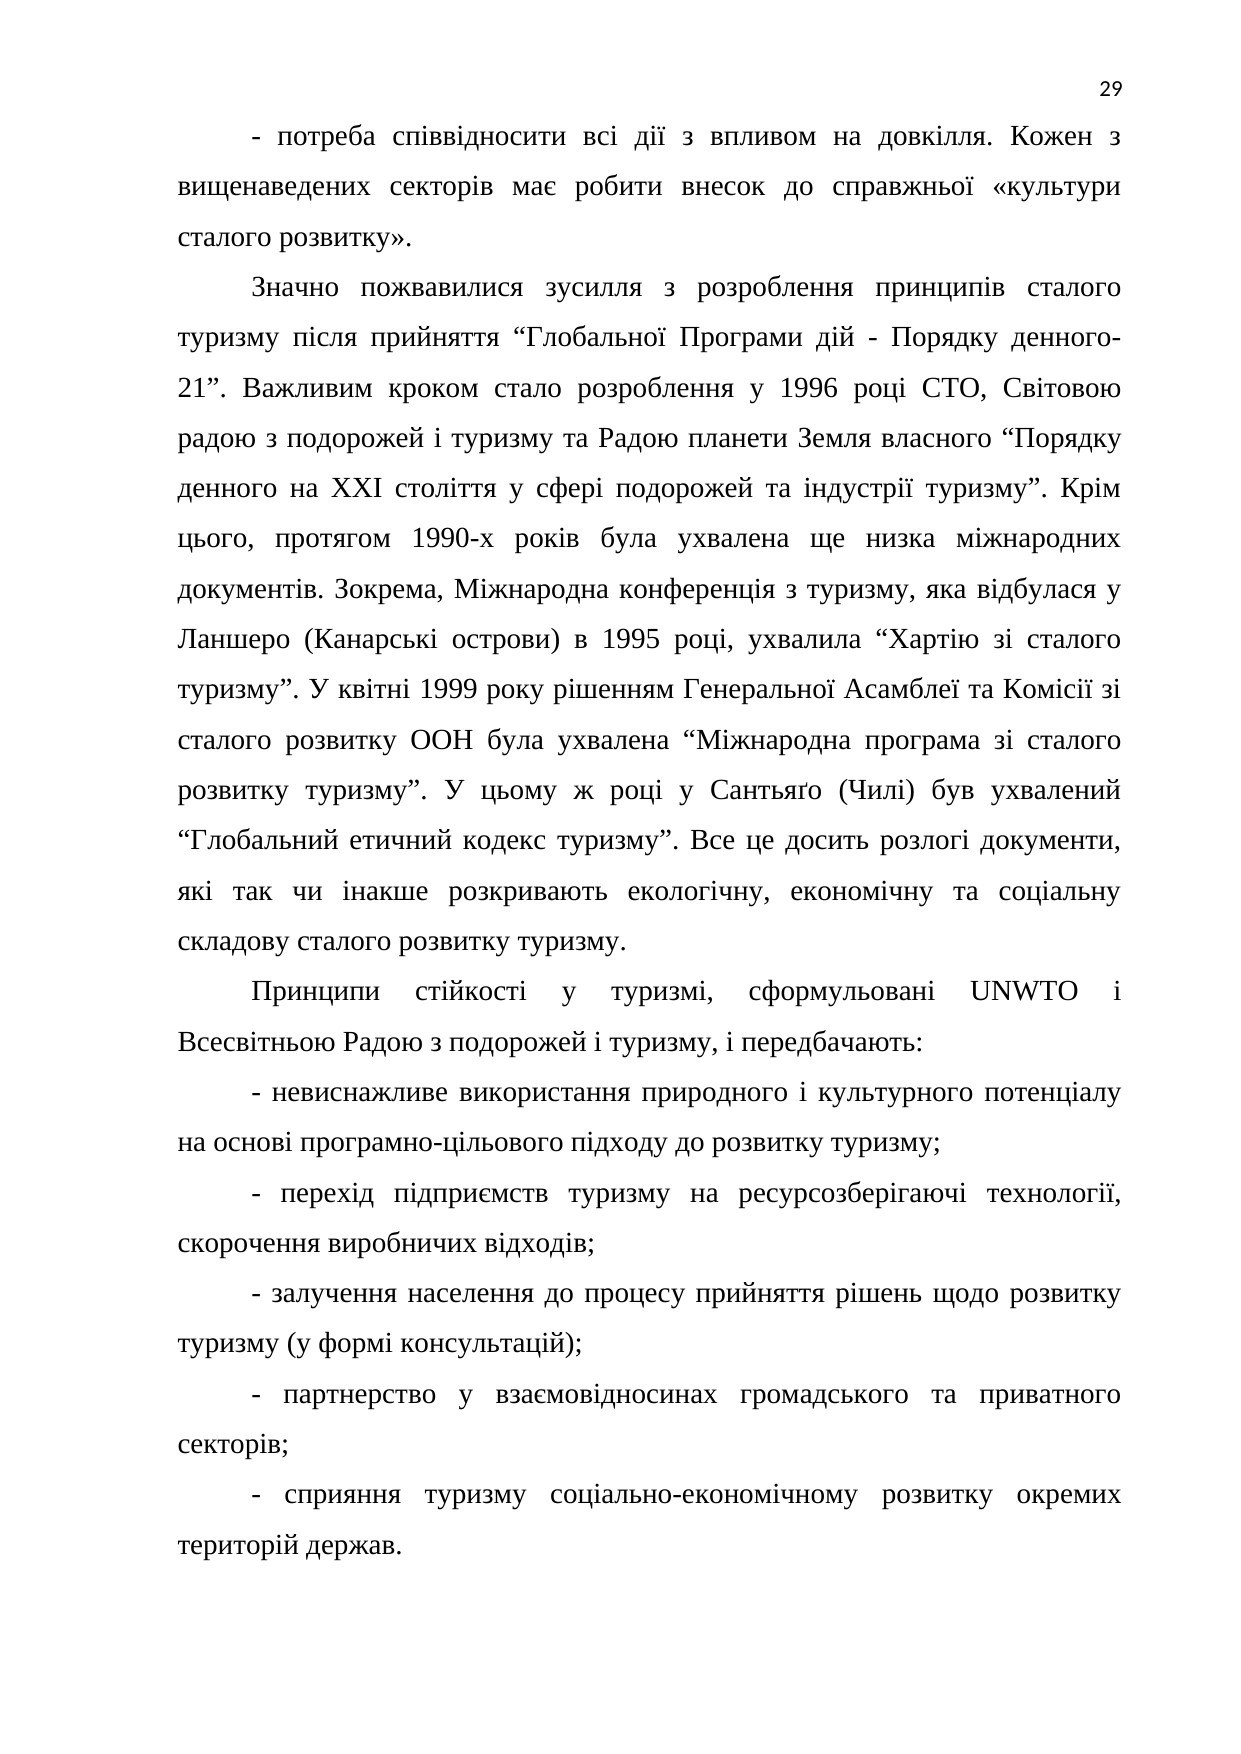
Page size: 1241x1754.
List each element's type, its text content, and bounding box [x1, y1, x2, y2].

text - перехід підприємств туризму на ресурсозберігаючі технології, скорочення виробничих відходів; [177, 1175, 1122, 1258]
text - сприяння туризму соціально-економічному розвитку окремих територій держав. [177, 1477, 1122, 1560]
text - партнерство у взаємовідносинах громадського та приватного секторів; [177, 1376, 1122, 1460]
text - залучення населення до процесу прийняття рішень щодо розвитку туризму (у формі консультацій); [177, 1275, 1122, 1359]
text Принципи стійкості у туризмі, сформульовані UNWTO i Всесвітньою Радою з подорожей і туризму, і передбачають: [177, 973, 1122, 1057]
text Значно пожвавилися зусилля з розроблення принципів сталого туризму після прийняття “Глобальної Програми дій - Порядку денного-21”. Важливим кроком стало розроблення у 1996 році СТО, Світовою радою з подорожей і туризму та Радою планети Земля власного “Порядку денного на ХХІ століття у сфері подорожей та індустрії туризму”. Крім цього, протягом 1990-х років була ухвалена ще низка міжнародних документів. Зокрема, Міжнародна конференція з туризму, яка відбулася у Ланшеро (Канарські острови) в 1995 році, ухвалила “Хартію зі сталого туризму”. У квітні 1999 року рішенням Генеральної Асамблеї та Комісії зі сталого розвитку ООН була ухвалена “Міжнародна програма зі сталого розвитку туризму”. У цьому ж році у Сантьяґо (Чилі) був ухвалений “Глобальний етичний кодекс туризму”. Все це досить розлогі документи, які так чи інакше розкривають екологічну, економічну та соціальну складову сталого розвитку туризму. [177, 269, 1122, 957]
text - невиснажливе використання природного і культурного потенціалу на основі програмно-цільового підходу до розвитку туризму; [177, 1074, 1122, 1158]
text - потреба співвідносити всі дії з впливом на довкілля. Кожен з вищенаведених секторів має робити внесок до справжньої «культури сталого розвитку». [177, 118, 1122, 252]
